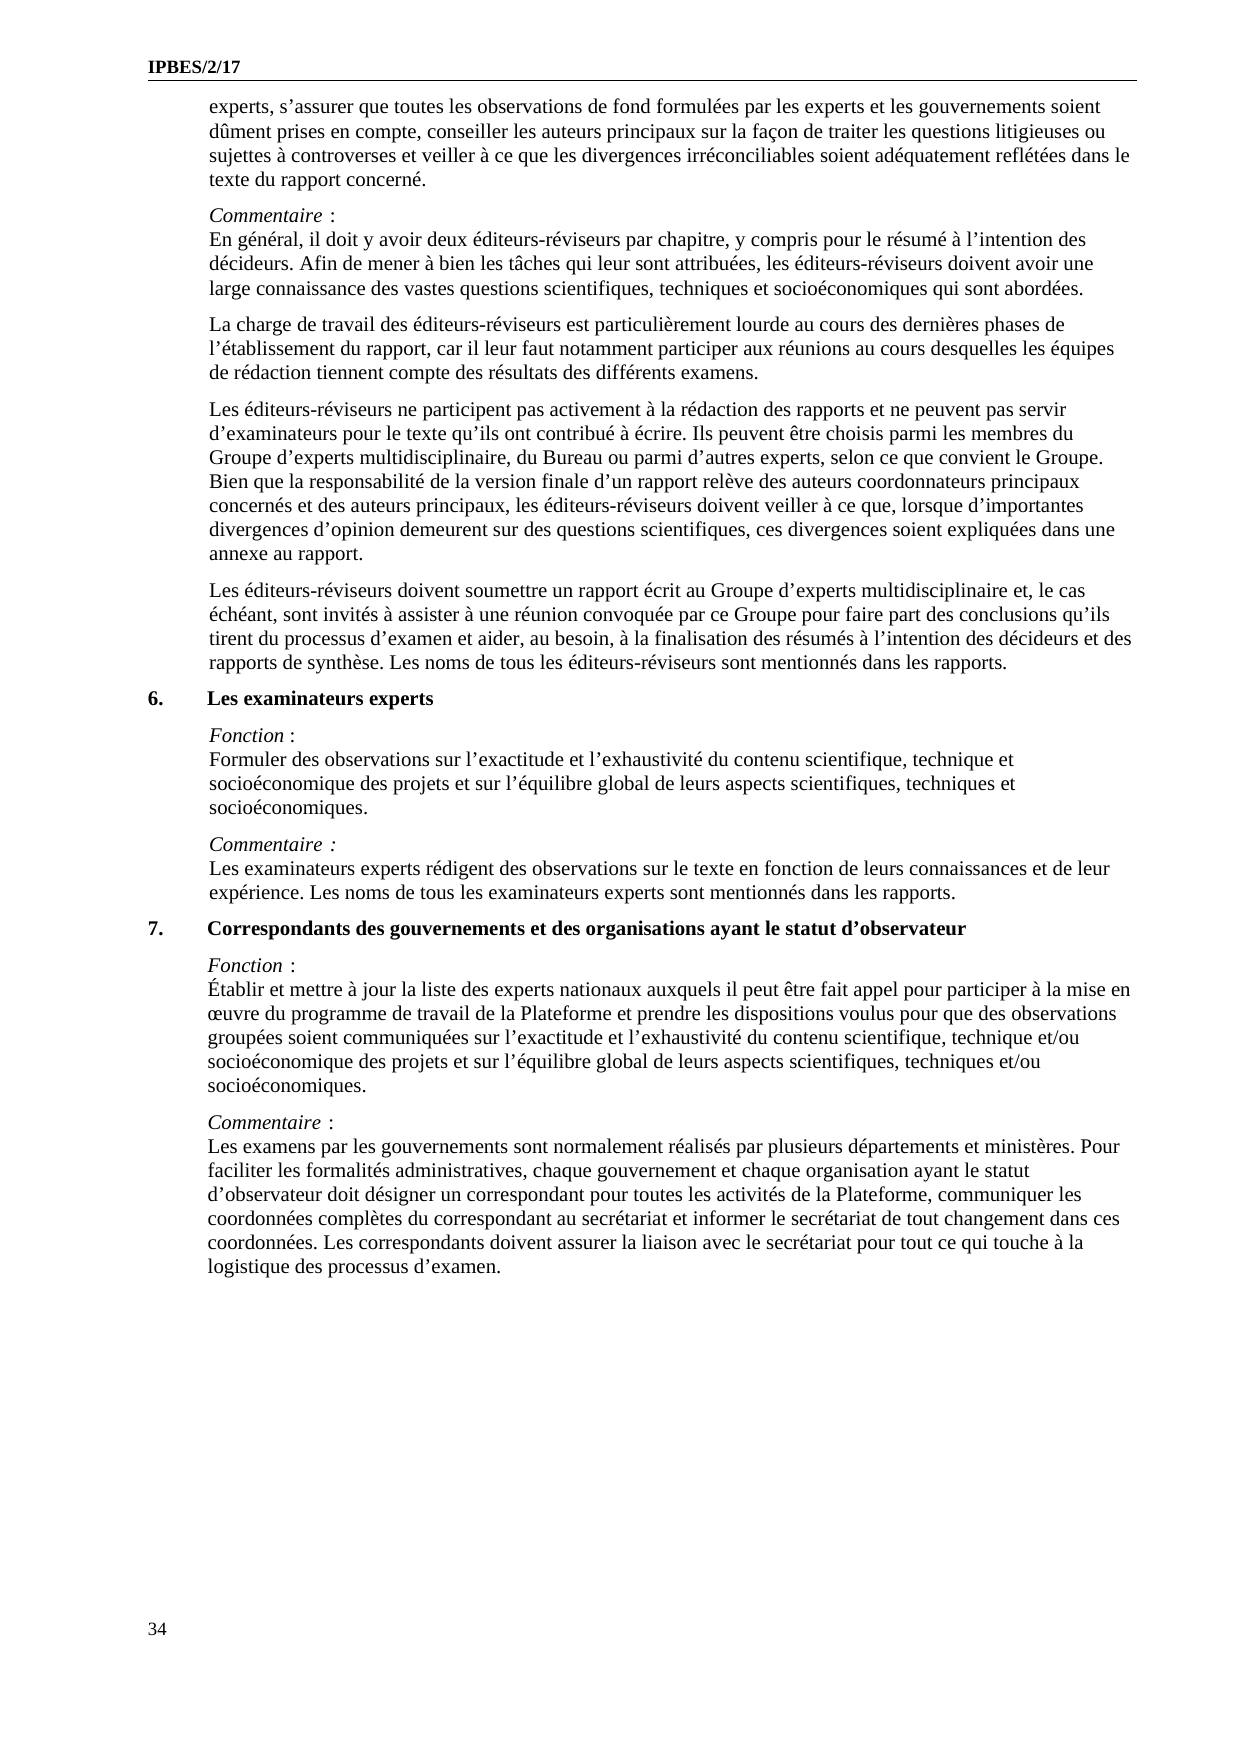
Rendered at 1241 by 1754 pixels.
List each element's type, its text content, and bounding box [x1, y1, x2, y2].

text Fonction : Établir et mettre à jour la liste des experts nationaux auxquels il peut être fait appel pour participer à la mise en œuvre du programme de travail de la Plateforme et prendre les dispositions voulus pour que des observations groupées soient communiquées sur l’exactitude et l’exhaustivité du contenu scientifique, technique et/ou socioéconomique des projets et sur l’équilibre global de leurs aspects scientifiques, techniques et/ou socioéconomiques. [207, 953, 1137, 1097]
text Fonction : Formuler des observations sur l’exactitude et l’exhaustivité du contenu scientifique, technique et socioéconomique des projets et sur l’équilibre global de leurs aspects scientifiques, techniques et socioéconomiques. [209, 723, 1137, 819]
text Commentaire : Les examens par les gouvernements sont normalement réalisés par plusieurs départements et ministères. Pour faciliter les formalités administratives, chaque gouvernement et chaque organisation ayant le statut d’observateur doit désigner un correspondant pour toutes les activités de la Plateforme, communiquer les coordonnées complètes du correspondant au secrétariat et informer le secrétariat de tout changement dans ces coordonnées. Les correspondants doivent assurer la liaison avec le secrétariat pour tout ce qui touche à la logistique des processus d’examen. [207, 1110, 1137, 1278]
text 7. Correspondants des gouvernements et des organisations ayant le statut d’observateur [148, 916, 1137, 940]
text Commentaire : En général, il doit y avoir deux éditeurs-réviseurs par chapitre, y compris pour le résumé à l’intention des décideurs. Afin de mener à bien les tâches qui leur sont attribuées, les éditeurs-réviseurs doivent avoir une large connaissance des vastes questions scientifiques, techniques et socioéconomiques qui sont abordées. [209, 203, 1137, 299]
text 6. Les examinateurs experts [148, 686, 1137, 710]
text Les éditeurs-réviseurs ne participent pas activement à la rédaction des rapports et ne peuvent pas servir d’examinateurs pour le texte qu’ils ont contribué à écrire. Ils peuvent être choisis parmi les membres du Groupe d’experts multidisciplinaire, du Bureau ou parmi d’autres experts, selon ce que convient le Groupe. Bien que la responsabilité de la version finale d’un rapport relève des auteurs coordonnateurs principaux concernés et des auteurs principaux, les éditeurs-réviseurs doivent veiller à ce que, lorsque d’importantes divergences d’opinion demeurent sur des questions scientifiques, ces divergences soient expliquées dans une annexe au rapport. [209, 397, 1137, 565]
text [209, 94, 1137, 191]
text Commentaire : Les examinateurs experts rédigent des observations sur le texte en fonction de leurs connaissances et de leur expérience. Les noms de tous les examinateurs experts sont mentionnés dans les rapports. [209, 832, 1137, 904]
text La charge de travail des éditeurs-réviseurs est particulièrement lourde au cours des dernières phases de l’établissement du rapport, car il leur faut notamment participer aux réunions au cours desquelles les équipes de rédaction tiennent compte des résultats des différents examens. [209, 312, 1137, 384]
text Les éditeurs-réviseurs doivent soumettre un rapport écrit au Groupe d’experts multidisciplinaire et, le cas échéant, sont invités à assister à une réunion convoquée par ce Groupe pour faire part des conclusions qu’ils tirent du processus d’examen et aider, au besoin, à la finalisation des résumés à l’intention des décideurs et des rapports de synthèse. Les noms de tous les éditeurs-réviseurs sont mentionnés dans les rapports. [209, 578, 1137, 674]
